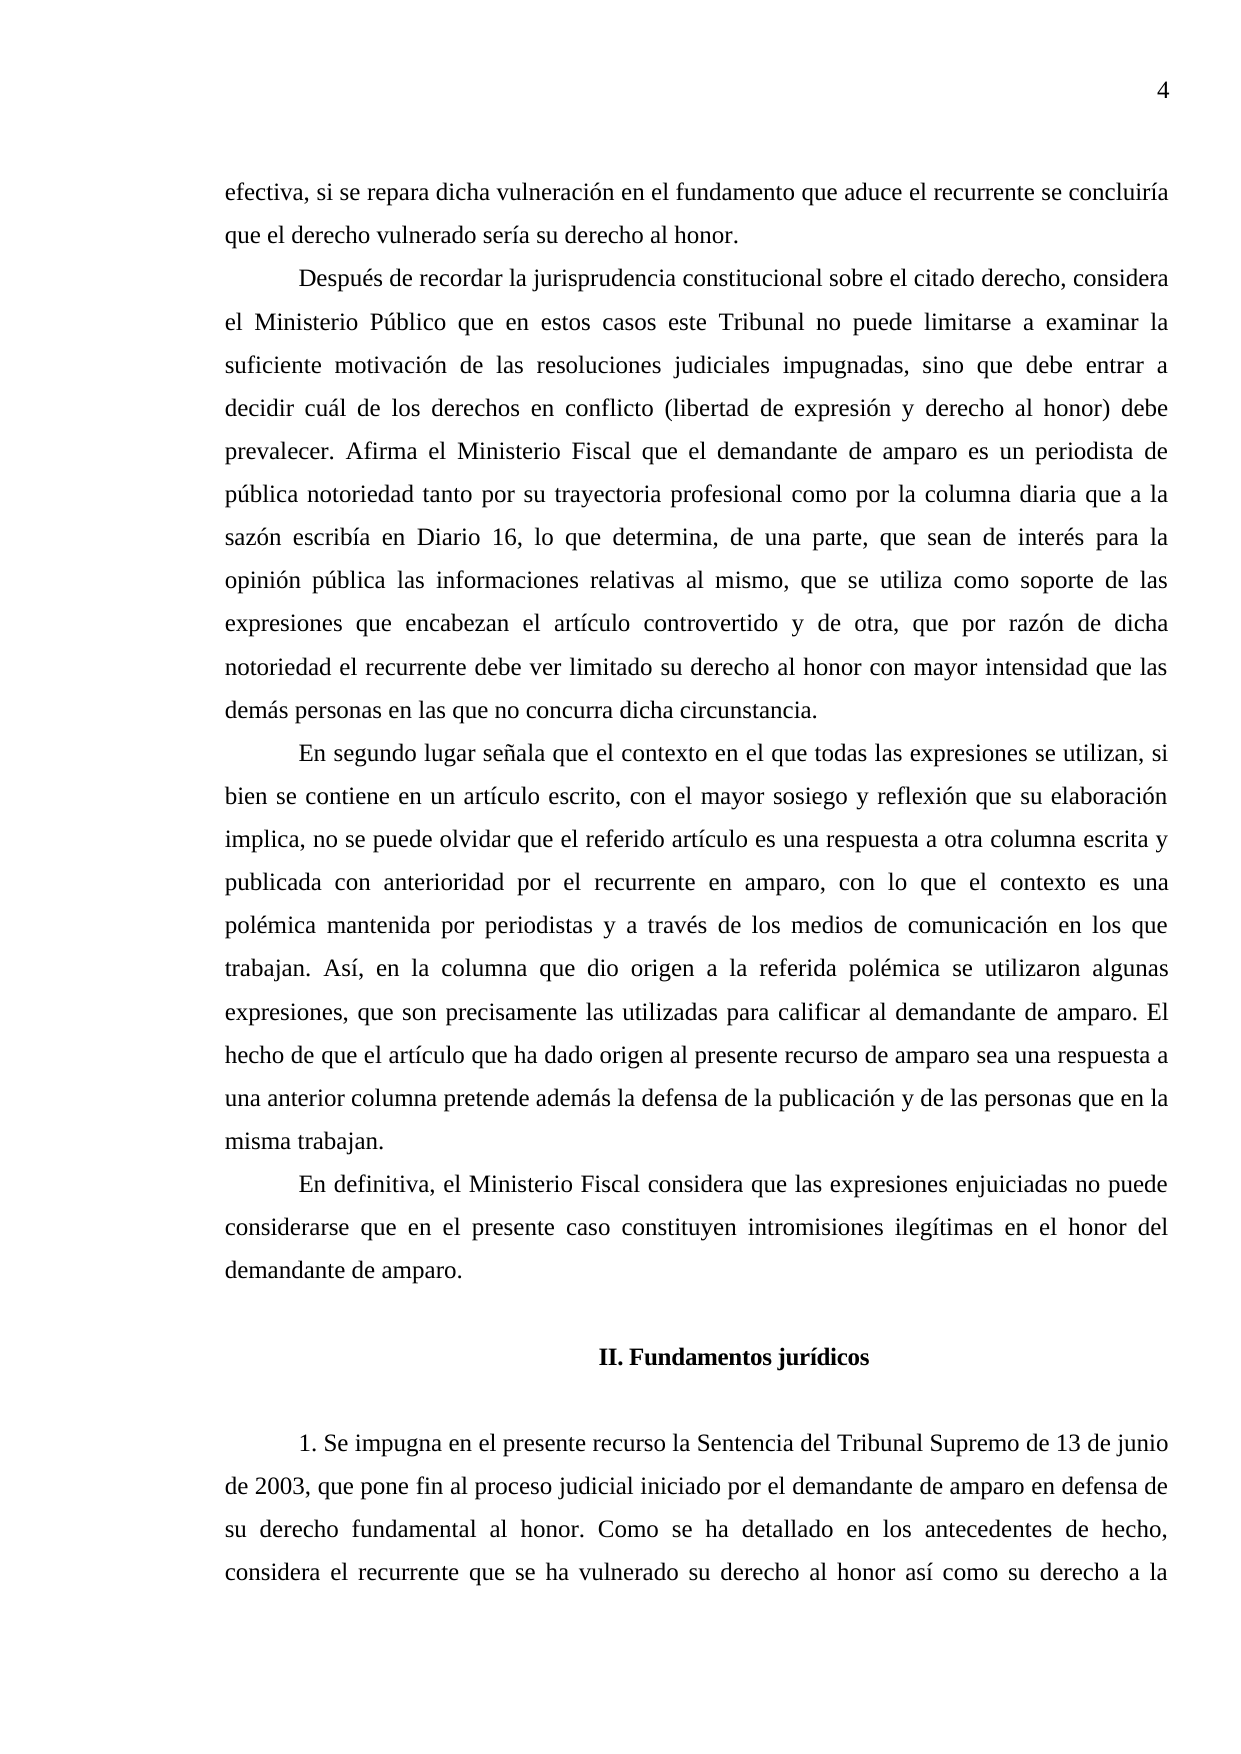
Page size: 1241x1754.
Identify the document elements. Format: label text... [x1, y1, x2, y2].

text En definitiva, el Ministerio Fiscal considera que las expresiones enjuiciadas no puede considerarse que en el presente caso constituyen intromisiones ilegítimas en el honor del demandante de amparo. [224, 1169, 1169, 1284]
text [224, 177, 1169, 249]
text Después de recordar la jurisprudencia constitucional sobre el citado derecho, considera el Ministerio Público que en estos casos este Tribunal no puede limitarse a examinar la suficiente motivación de las resoluciones judiciales impugnadas, sino que debe entrar a decidir cuál de los derechos en conflicto (libertad de expresión y derecho al honor) debe prevalecer. Afirma el Ministerio Fiscal que el demandante de amparo es un periodista de pública notoriedad tanto por su trayectoria profesional como por la columna diaria que a la sazón escribía en Diario 16, lo que determina, de una parte, que sean de interés para la opinión pública las informaciones relativas al mismo, que se utiliza como soporte de las expresiones que encabezan el artículo controvertido y de otra, que por razón de dicha notoriedad el recurrente debe ver limitado su derecho al honor con mayor intensidad que las demás personas en las que no concurra dicha circunstancia. [224, 263, 1169, 723]
subtitle II. Fundamentos jurídicos [224, 1342, 1169, 1370]
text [224, 1428, 1169, 1586]
text En segundo lugar señala que el contexto en el que todas las expresiones se utilizan, si bien se contiene en un artículo escrito, con el mayor sosiego y reflexión que su elaboración implica, no se puede olvidar que el referido artículo es una respuesta a otra columna escrita y publicada con anterioridad por el recurrente en amparo, con lo que el contexto es una polémica mantenida por periodistas y a través de los medios de comunicación en los que trabajan. Así, en la columna que dio origen a la referida polémica se utilizaron algunas expresiones, que son precisamente las utilizadas para calificar al demandante de amparo. El hecho de que el artículo que ha dado origen al presente recurso de amparo sea una respuesta a una anterior columna pretende además la defensa de la publicación y de las personas que en la misma trabajan. [224, 738, 1169, 1155]
